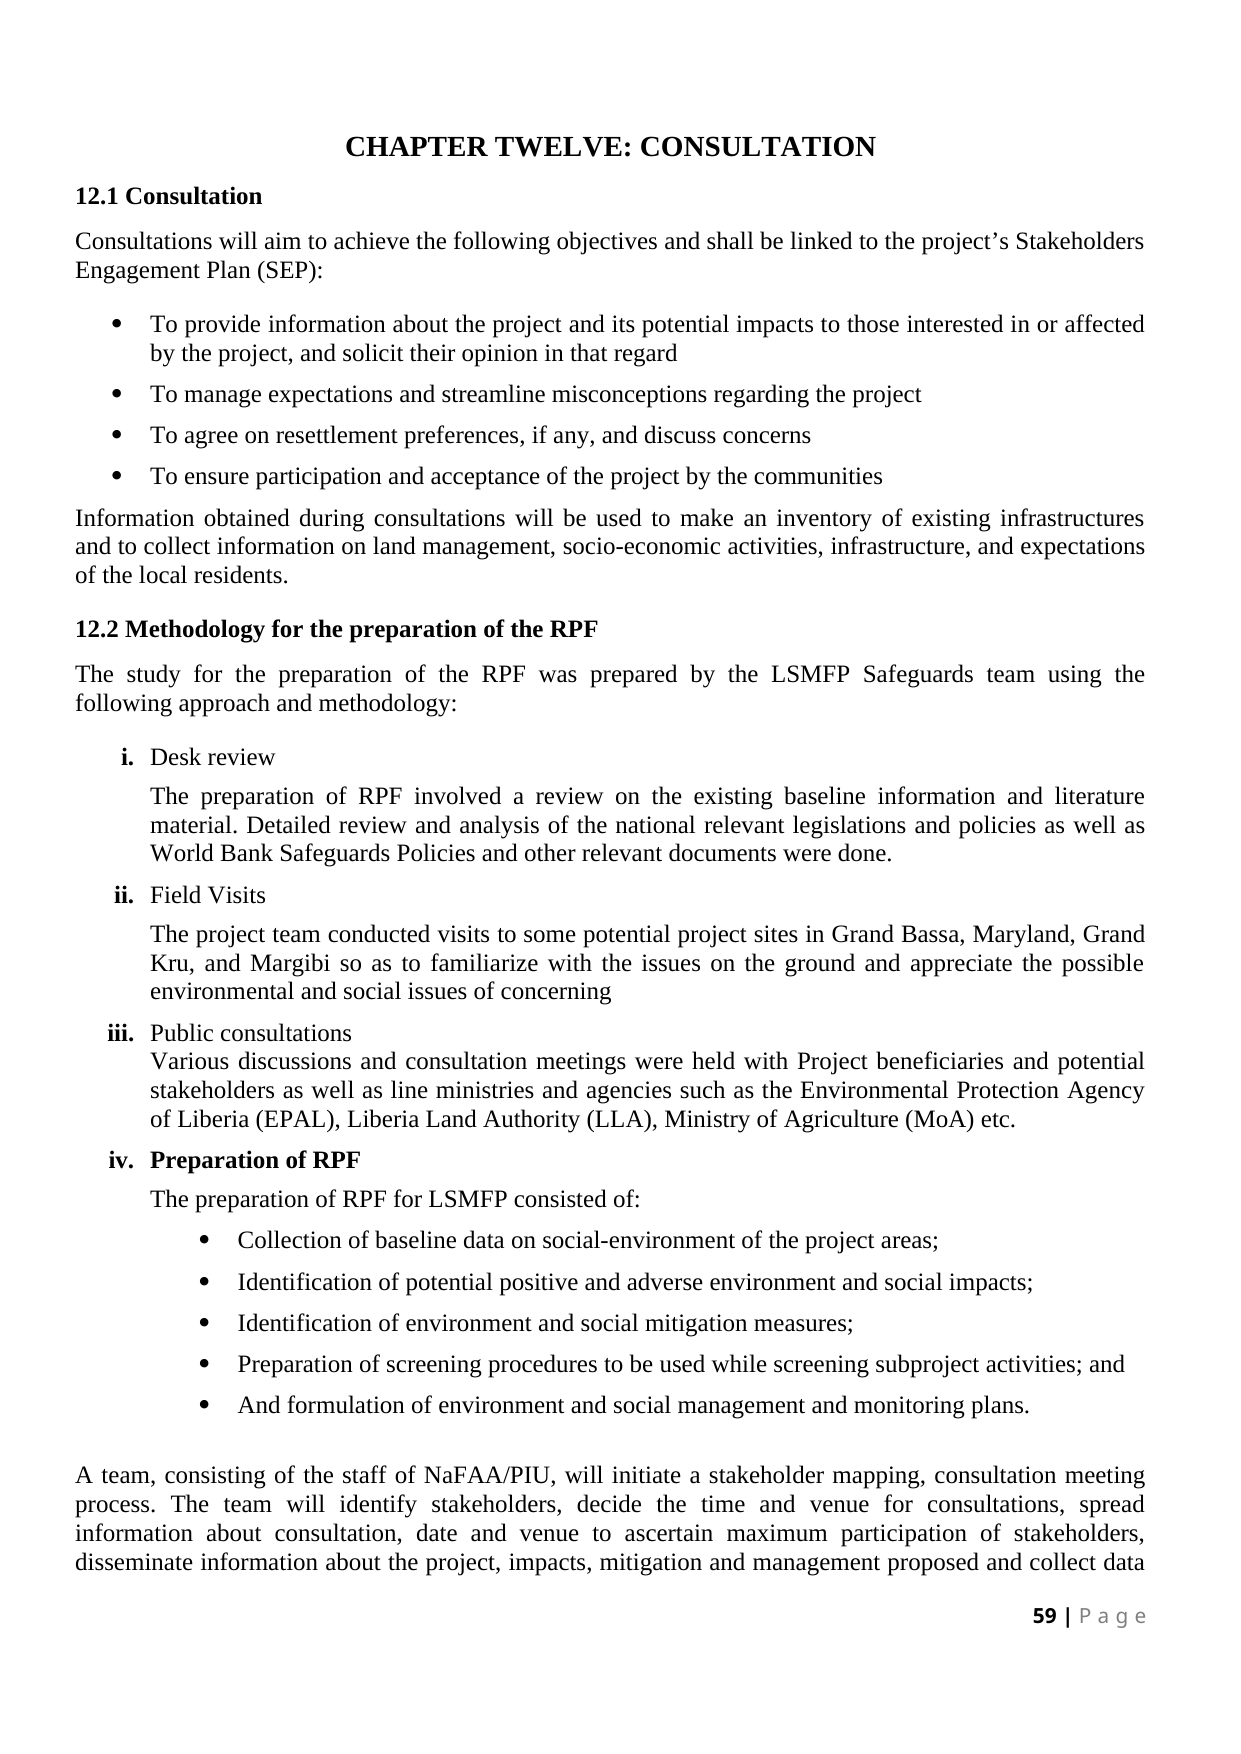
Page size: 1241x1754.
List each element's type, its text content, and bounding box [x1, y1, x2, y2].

subtitle 12.1 Consultation [75, 181, 1146, 210]
subtitle 12.2 Methodology for the preparation of the RPF [75, 614, 1146, 643]
list Identification of potential positive and adverse environment and social impacts; [200, 1267, 1146, 1296]
list The project team conducted visits to some potential project sites in Grand Bassa, Maryland, Grand Kru, and Margibi so as to familiarize with the issues on the ground and appreciate the possible environmental and social issues of concerning [150, 919, 1146, 1005]
text Consultations will aim to achieve the following objectives and shall be linked to the project’s Stakeholders Engagement Plan (SEP): [75, 226, 1146, 284]
list Preparation of RPF [134, 1145, 1146, 1174]
list Desk review [134, 742, 1146, 771]
list To agree on resettlement preferences, if any, and discuss concerns [112, 420, 1146, 449]
list To provide information about the project and its potential impacts to those interested in or affected by the project, and solicit their opinion in that regard [112, 309, 1146, 366]
list Identification of environment and social mitigation measures; [200, 1308, 1146, 1337]
list Field Visits [134, 880, 1146, 908]
list And formulation of environment and social management and monitoring plans. [200, 1391, 1146, 1419]
list To manage expectations and streamline misconceptions regarding the project [112, 379, 1146, 408]
list Collection of baseline data on social-environment of the project areas; [200, 1226, 1146, 1254]
list Various discussions and consultation meetings were held with Project beneficiaries and potential stakeholders as well as line ministries and agencies such as the Environmental Protection Agency of Liberia (EPAL), Liberia Land Authority (LLA), Ministry of Agriculture (MoA) etc. [150, 1046, 1146, 1133]
text Information obtained during consultations will be used to make an inventory of existing infrastructures and to collect information on land management, socio-economic activities, infrastructure, and expectations of the local residents. [75, 503, 1146, 589]
list The preparation of RPF for LSMFP consisted of: [150, 1184, 1146, 1213]
list To ensure participation and acceptance of the project by the communities [112, 461, 1146, 490]
list Preparation of screening procedures to be used while screening subproject activities; and [200, 1349, 1146, 1378]
text The study for the preparation of the RPF was prepared by the LSMFP Safeguards team using the following approach and methodology: [75, 659, 1146, 717]
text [75, 1461, 1146, 1576]
list The preparation of RPF involved a review on the existing baseline information and literature material. Detailed review and analysis of the national relevant legislations and policies as well as World Bank Safeguards Policies and other relevant documents were done. [150, 781, 1146, 867]
text CHAPTER TWELVE: CONSULTATION [75, 129, 1146, 163]
list Public consultations [134, 1018, 1146, 1046]
